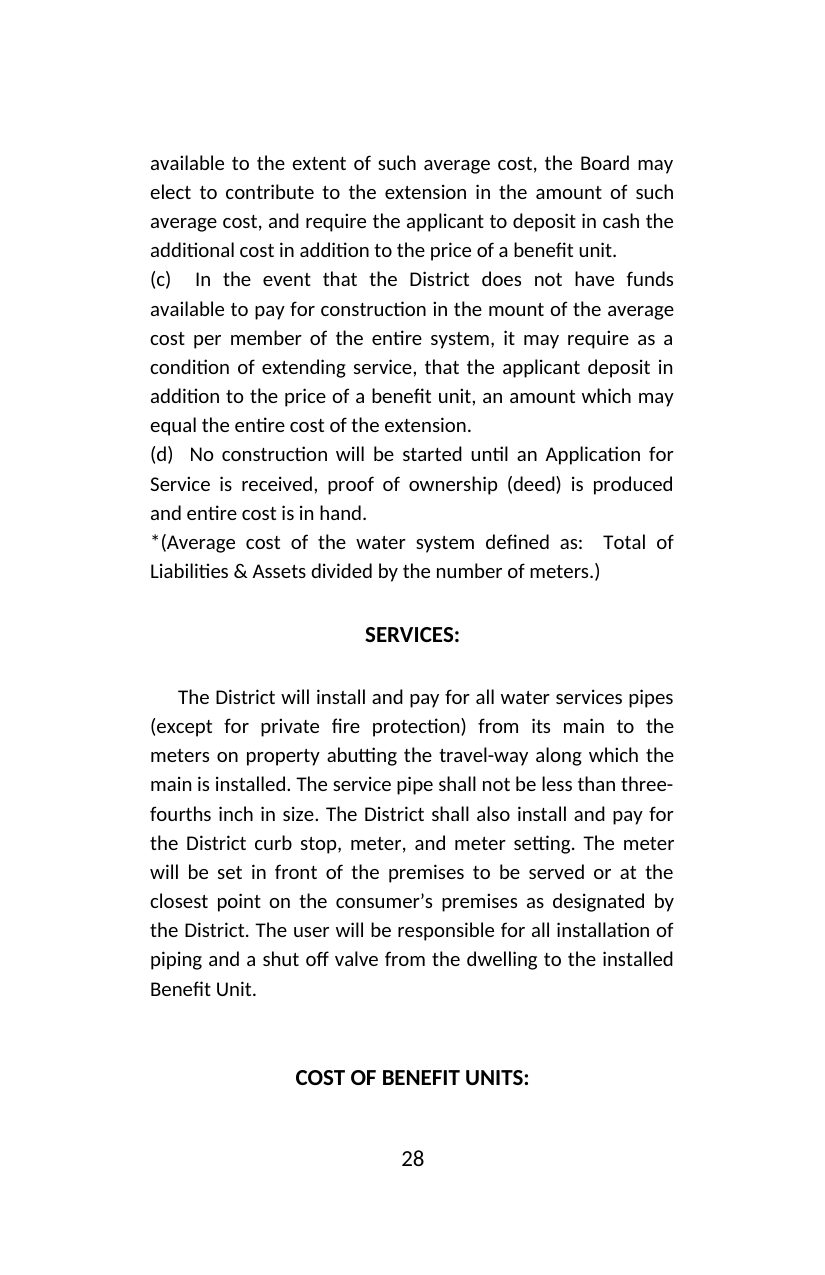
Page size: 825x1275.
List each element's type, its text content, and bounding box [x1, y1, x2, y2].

text (c) In the event that the District does not have funds available to pay for construction in the mount of the average cost per member of the entire system, it may require as a condition of extending service, that the applicant deposit in addition to the price of a benefit unit, an amount which may equal the entire cost of the extension. [150, 267, 675, 438]
text *(Average cost of the water system defined as: Total of Liabilities & Assets divided by the number of meters.) [150, 529, 675, 584]
text SERVICES: [150, 620, 675, 648]
text (d) No construction will be started until an Application for Service is received, proof of ownership (deed) is produced and entire cost is in hand. [150, 442, 675, 525]
text COST OF BENEFIT UNITS: [150, 1063, 675, 1091]
text The District will install and pay for all water services pipes (except for private fire protection) from its main to the meters on property abutting the travel-way along which the main is installed. The service pipe shall not be less than three-fourths inch in size. The District shall also install and pay for the District curb stop, meter, and meter setting. The meter will be set in front of the premises to be served or at the closest point on the consumer’s premises as designated by the District. The user will be responsible for all installation of piping and a shut off valve from the dwelling to the installed Benefit Unit. [150, 684, 675, 1001]
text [150, 150, 675, 263]
